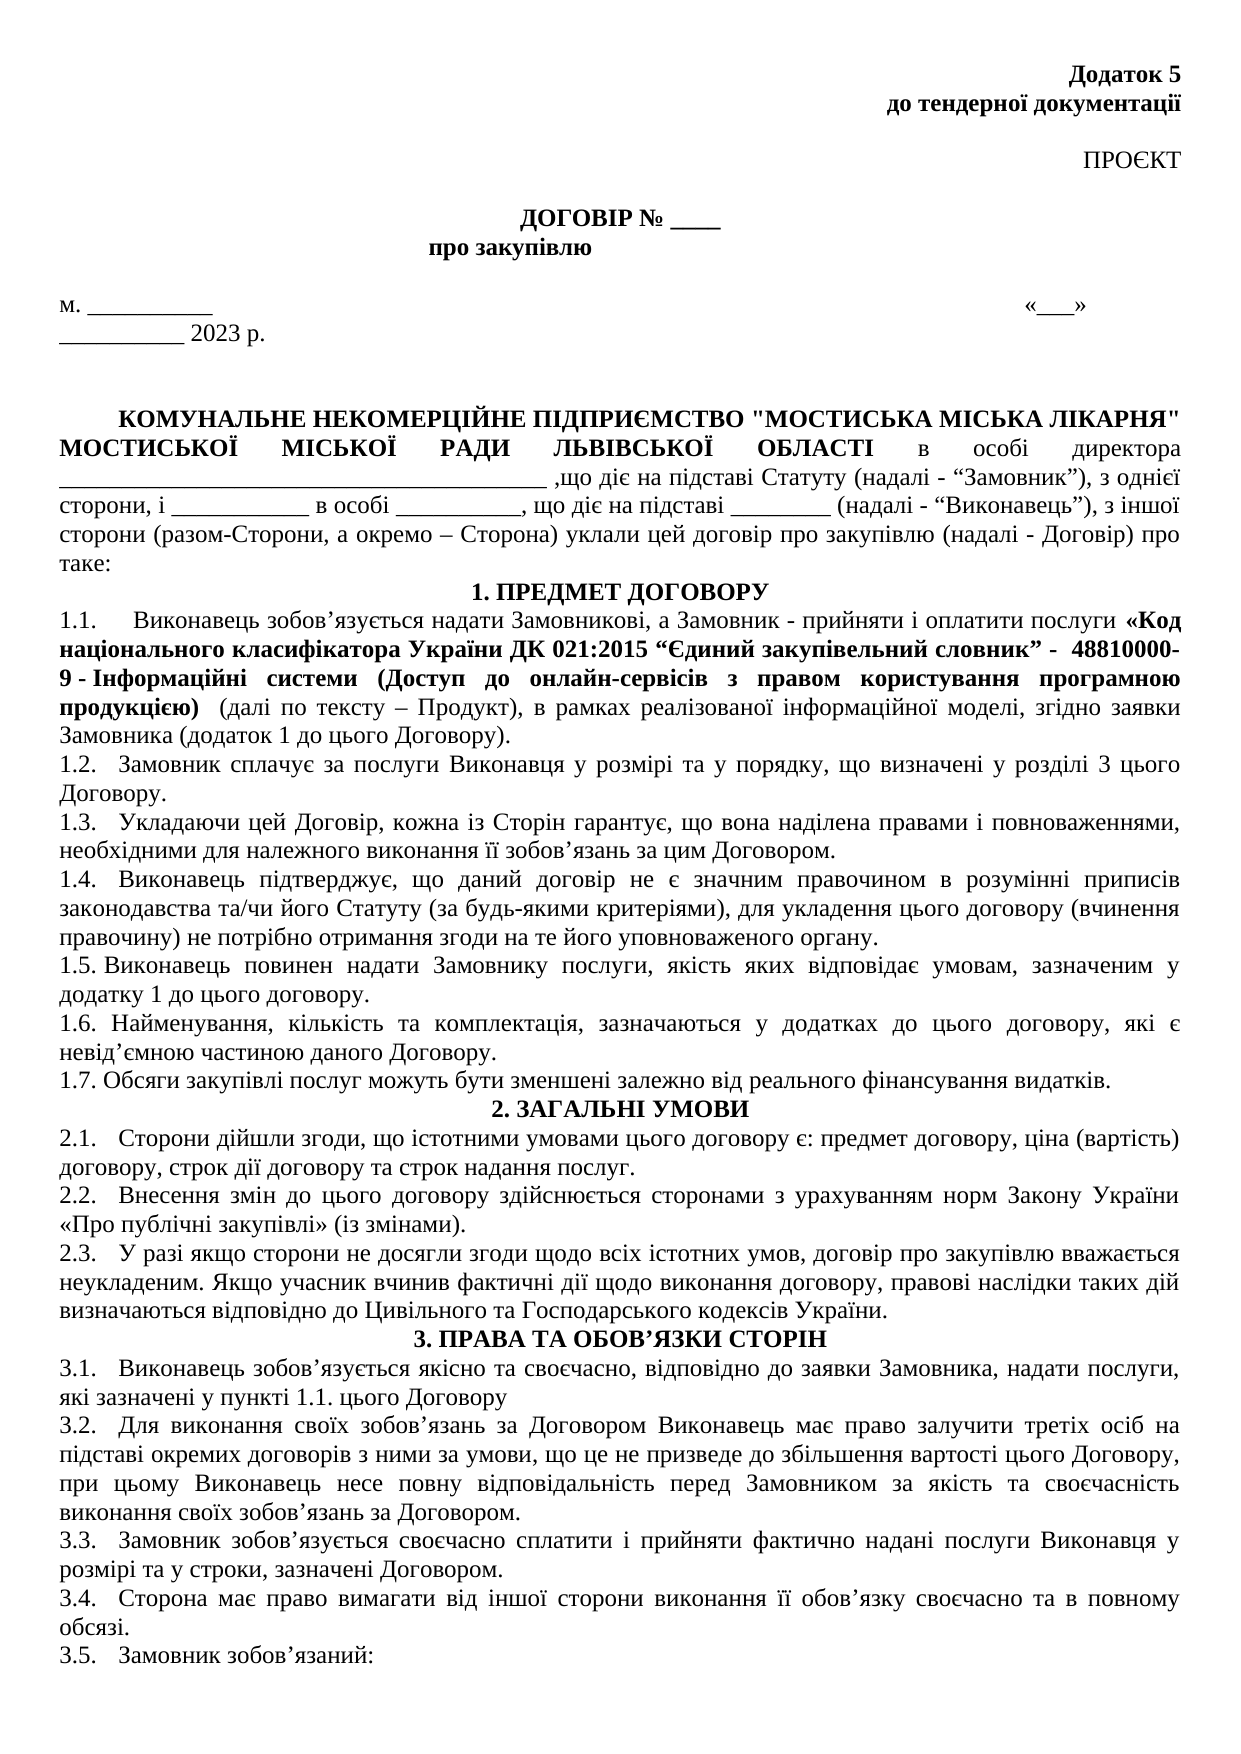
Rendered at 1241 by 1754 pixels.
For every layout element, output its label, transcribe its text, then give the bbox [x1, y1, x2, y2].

text до тендерної документації [59, 88, 1181, 117]
text 1. ПРЕДМЕТ ДОГОВОРУ [59, 577, 1181, 605]
text КОМУНАЛЬНЕ НЕКОМЕРЦІЙНЕ ПІДПРИЄМСТВО "МОСТИСЬКА МІСЬКА ЛІКАРНЯ" МОСТИСЬКОЇ МІСЬКОЇ РАДИ ЛЬВІВСЬКОЇ ОБЛАСТІ в особі директора _______________________________________ ,що діє на підставі Статуту (надалі - “Замовник”), з однієї сторони, і ___________ в особі __________, що діє на підставі ________ (надалі - “Виконавець”), з іншої сторони (разом-Сторони, а окремо – Сторона) уклали цей договір про закупівлю (надалі - Договір) про таке: [59, 404, 1181, 577]
text 3.5. Замовник зобов’язаний: [59, 1640, 1181, 1669]
text 1.6. Найменування, кількість та комплектація, зазначаються у додатках до цього договору, які є невід’ємною частиною даного Договору. [59, 1008, 1181, 1065]
text ПРОЄКТ [59, 145, 1181, 174]
text ДОГОВІР № ____ [59, 203, 1181, 232]
text 2.2. Внесення змін до цього договору здійснюється сторонами з урахуванням норм Закону України «Про публічні закупівлі» (із змінами). [59, 1180, 1181, 1238]
text 2.1. Сторони дійшли згоди, що істотними умовами цього договору є: предмет договору, ціна (вартість) договору, строк дії договору та строк надання послуг. [59, 1123, 1181, 1180]
text 2. ЗАГАЛЬНІ УМОВИ [59, 1094, 1181, 1123]
text 1.5. Виконавець повинен надати Замовнику послуги, якість яких відповідає умовам, зазначеним у додатку 1 до цього договору. [59, 950, 1181, 1008]
text 1.2. Замовник сплачує за послуги Виконавця у розмірі та у порядку, що визначені у розділі 3 цього Договору. [59, 749, 1181, 807]
text 1.3. Укладаючи цей Договір, кожна із Сторін гарантує, що вона наділена правами і повноваженнями, необхідними для належного виконання її зобов’язань за цим Договором. [59, 807, 1181, 864]
text 3.1. Виконавець зобов’язується якісно та своєчасно, відповідно до заявки Замовника, надати послуги, які зазначені у пункті 1.1. цього Договору [59, 1353, 1181, 1410]
text 1.4. Виконавець підтверджує, що даний договір не є значним правочином в розумінні приписів законодавства та/чи його Статуту (за будь-якими критеріями), для укладення цього договору (вчинення правочину) не потрібно отримання згоди на те його уповноваженого органу. [59, 864, 1181, 950]
text 1.1. Виконавець зобов’язується надати Замовникові, а Замовник - прийняти і оплатити послуги «Код національного класифікатора України ДК 021:2015 “Єдиний закупівельний словник” - 48810000-9 - Інформаційні системи (Доступ до онлайн-сервісів з правом користування програмною продукцією) (далі по тексту – Продукт), в рамках реалізованої інформаційної моделі, згідно заявки Замовника (додаток 1 до цього Договору). [59, 605, 1181, 749]
text 3.4. Сторона має право вимагати від іншої сторони виконання її обов’язку своєчасно та в повному обсязі. [59, 1583, 1181, 1640]
text 3. ПРАВА ТА ОБОВ’ЯЗКИ СТОРІН [59, 1324, 1181, 1353]
text 3.2. Для виконання своїх зобов’язань за Договором Виконавець має право залучити третіх осіб на підставі окремих договорів з ними за умови, що це не призведе до збільшення вартості цього Договору, при цьому Виконавець несе повну відповідальність перед Замовником за якість та своєчасність виконання своїх зобов’язань за Договором. [59, 1410, 1181, 1525]
text м. __________ «___» __________ 2023 р. [59, 289, 1181, 347]
text Додаток 5 [59, 59, 1181, 88]
text 1.7. Обсяги закупівлі послуг можуть бути зменшені залежно від реального фінансування видатків. [59, 1065, 1181, 1094]
text 3.3. Замовник зобов’язується своєчасно сплатити і прийняти фактично надані послуги Виконавця у розмірі та у строки, зазначені Договором. [59, 1525, 1181, 1583]
text про закупівлю [428, 232, 1181, 260]
text 2.3. У разі якщо сторони не досягли згоди щодо всіх істотних умов, договір про закупівлю вважається неукладеним. Якщо учасник вчинив фактичні дії щодо виконання договору, правові наслідки таких дій визначаються відповідно до Цивільного та Господарського кодексів України. [59, 1238, 1181, 1324]
